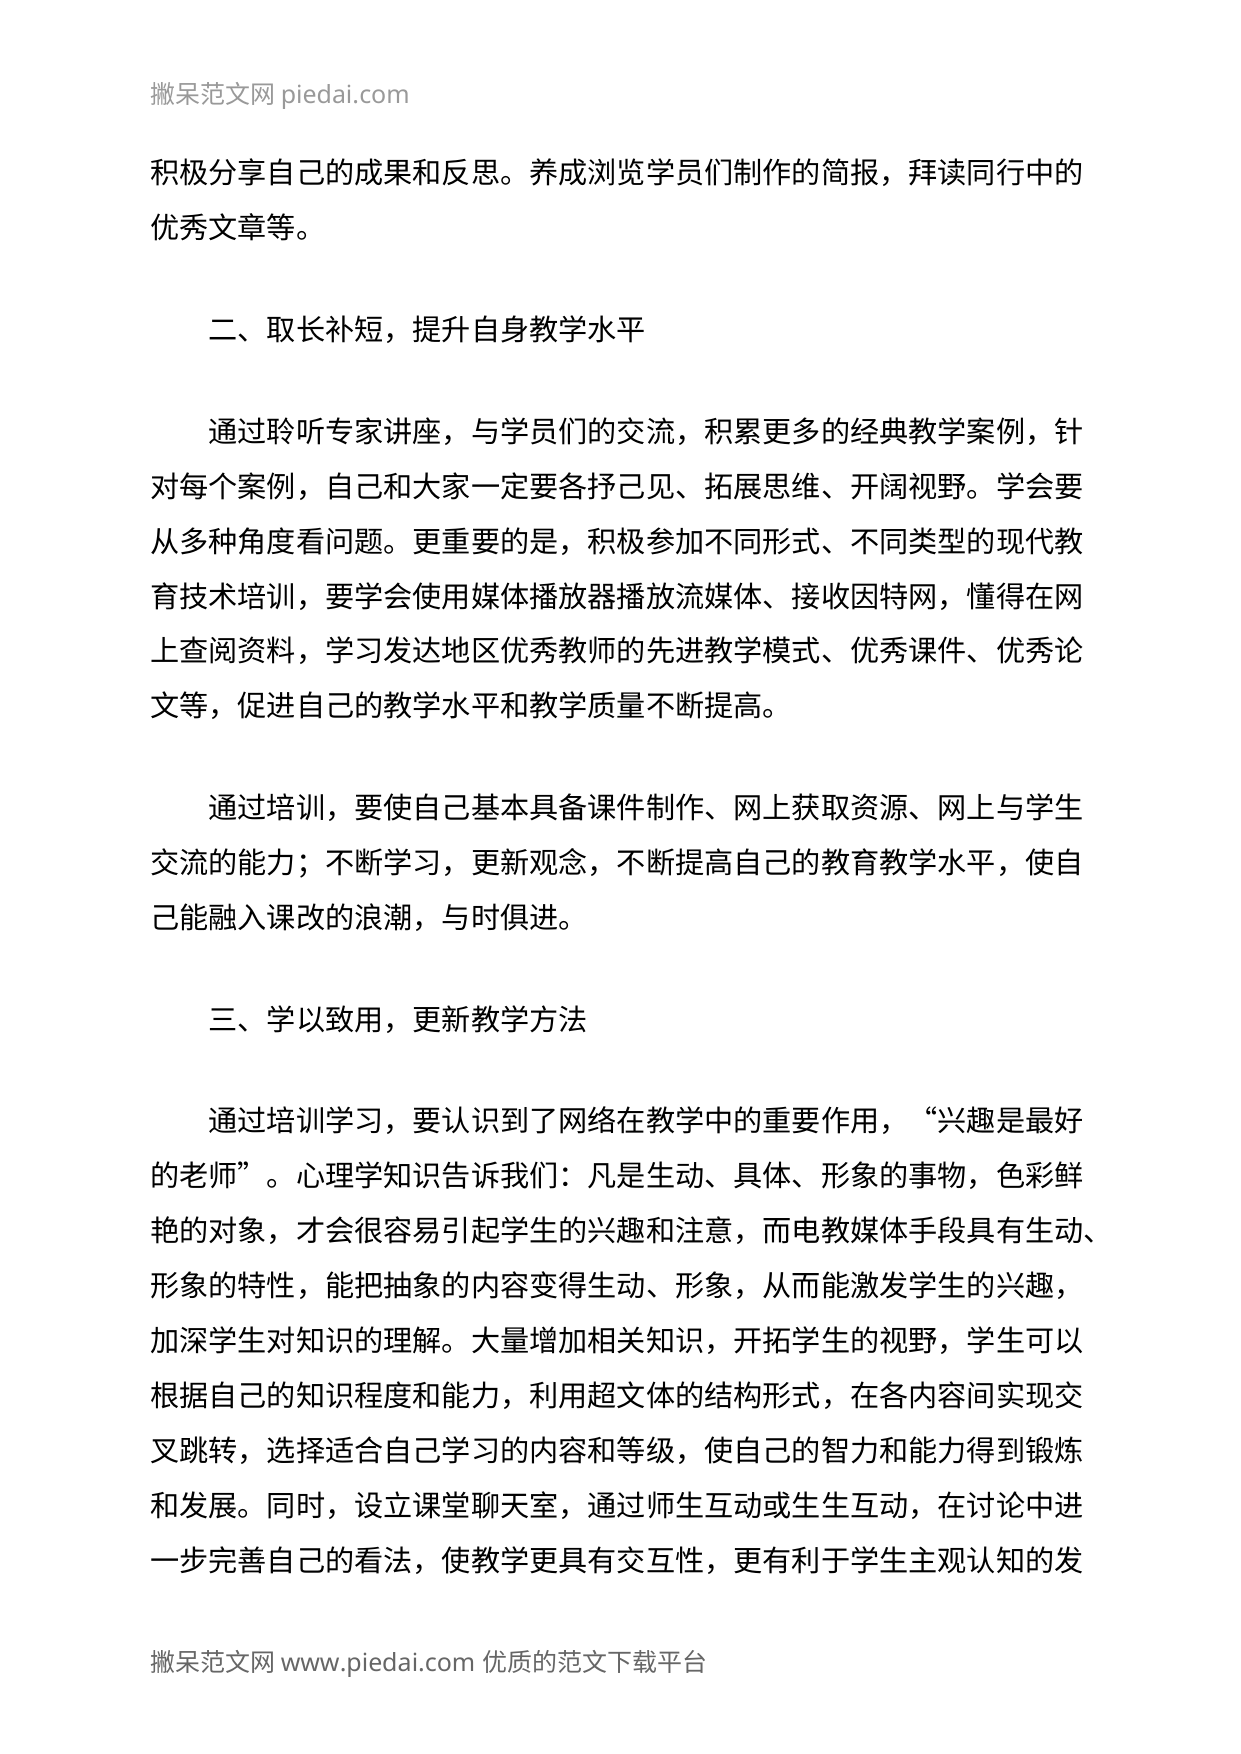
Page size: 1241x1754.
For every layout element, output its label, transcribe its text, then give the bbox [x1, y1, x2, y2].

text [150, 1098, 1090, 1579]
text 通过培训，要使自己基本具备课件制作、网上获取资源、网上与学生交流的能力；不断学习，更新观念，不断提高自己的教育教学水平，使自己能融入课改的浪潮，与时俱进。 [150, 785, 1090, 937]
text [150, 150, 1090, 247]
text 二、取长补短，提升自身教学水平 [150, 307, 1090, 349]
text 三、学以致用，更新教学方法 [150, 996, 1090, 1038]
text 通过聆听专家讲座，与学员们的交流，积累更多的经典教学案例，针对每个案例，自己和大家一定要各抒己见、拓展思维、开阔视野。学会要从多种角度看问题。更重要的是，积极参加不同形式、不同类型的现代教育技术培训，要学会使用媒体播放器播放流媒体、接收因特网，懂得在网上查阅资料，学习发达地区优秀教师的先进教学模式、优秀课件、优秀论文等，促进自己的教学水平和教学质量不断提高。 [150, 408, 1090, 725]
